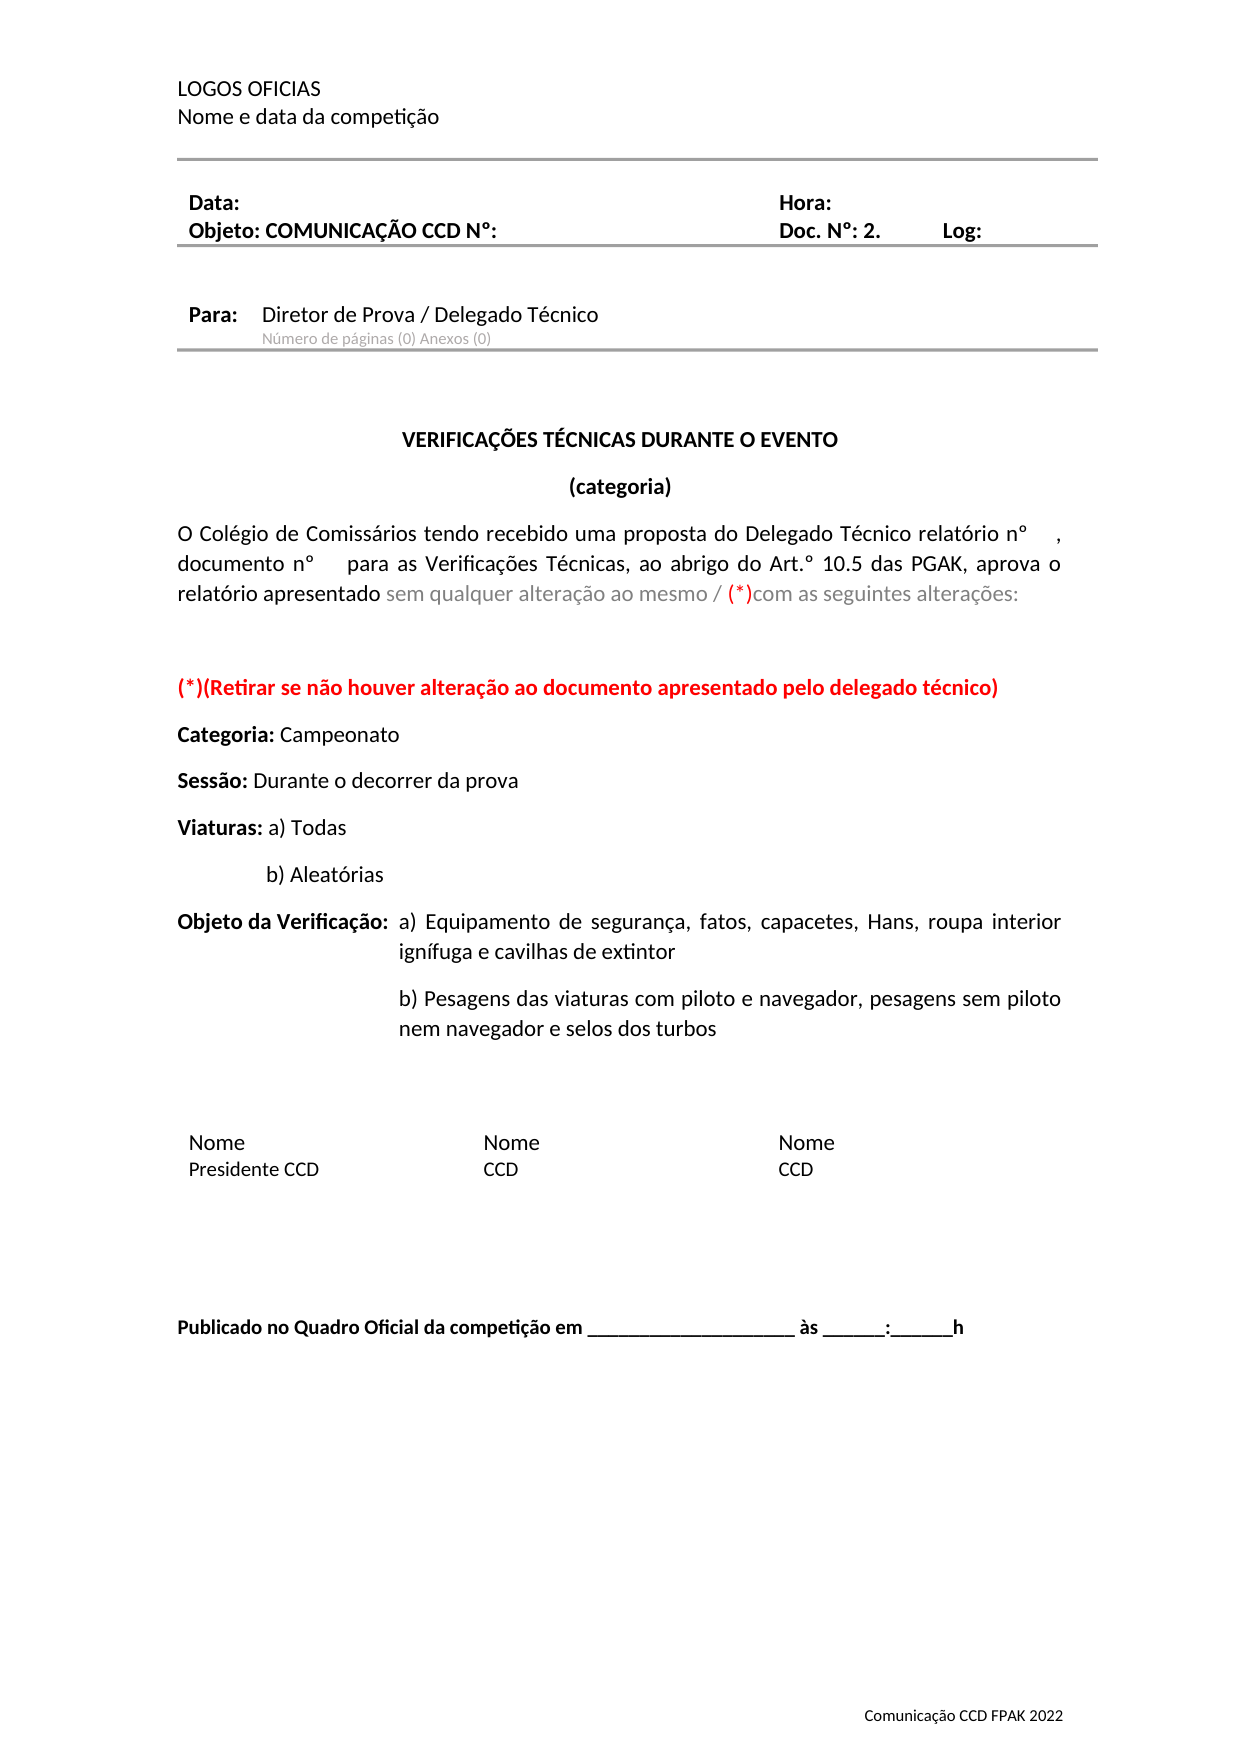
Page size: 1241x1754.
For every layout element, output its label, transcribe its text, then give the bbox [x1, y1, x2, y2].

table_header Nome [767, 1129, 1062, 1157]
text Viaturas: a) Todas [177, 813, 1063, 842]
text Publicado no Quadro Oficial da competição em ____________________ às ______:______h [177, 1314, 1063, 1339]
table_cell Objeto: COMUNICAÇÃO CCD Nº: [177, 216, 768, 244]
text Categoria: Campeonato [177, 720, 1063, 748]
table_cell CCD [767, 1157, 1062, 1182]
table_header Hora: [768, 188, 1107, 216]
table_cell Doc. Nº: 2. Log: [768, 216, 1107, 244]
text Sessão: Durante o decorrer da prova [177, 767, 1063, 795]
table_header Data: [177, 188, 768, 216]
text VERIFICAÇÕES TÉCNICAS DURANTE O EVENTO [177, 425, 1063, 453]
text (categoria) [177, 472, 1063, 500]
text (*)(Retirar se não houver alteração ao documento apresentado pelo delegado técnico) [177, 673, 1063, 701]
table_header Diretor de Prova / Delegado Técnico Número de páginas (0) Anexos (0) [251, 300, 1062, 348]
table_header Nome [472, 1129, 767, 1157]
table_cell CCD [472, 1157, 767, 1182]
table_cell Presidente CCD [177, 1157, 472, 1182]
text b) Pesagens das viaturas com piloto e navegador, pesagens sem piloto nem navegador e selos dos turbos [177, 984, 1063, 1043]
text O Colégio de Comissários tendo recebido uma proposta do Delegado Técnico relatório nº , documento nº para as Verificações Técnicas, ao abrigo do Art.º 10.5 das PGAK, aprova o relatório apresentado sem qualquer alteração ao mesmo / (*)com as seguintes alterações: [177, 519, 1063, 607]
table_header Nome [177, 1129, 472, 1157]
table_header Para: [177, 300, 251, 348]
text b) Aleatórias [177, 860, 1063, 888]
text Objeto da Verificação: a) Equipamento de segurança, fatos, capacetes, Hans, roupa interior ignífuga e cavilhas de extintor [177, 907, 1063, 966]
